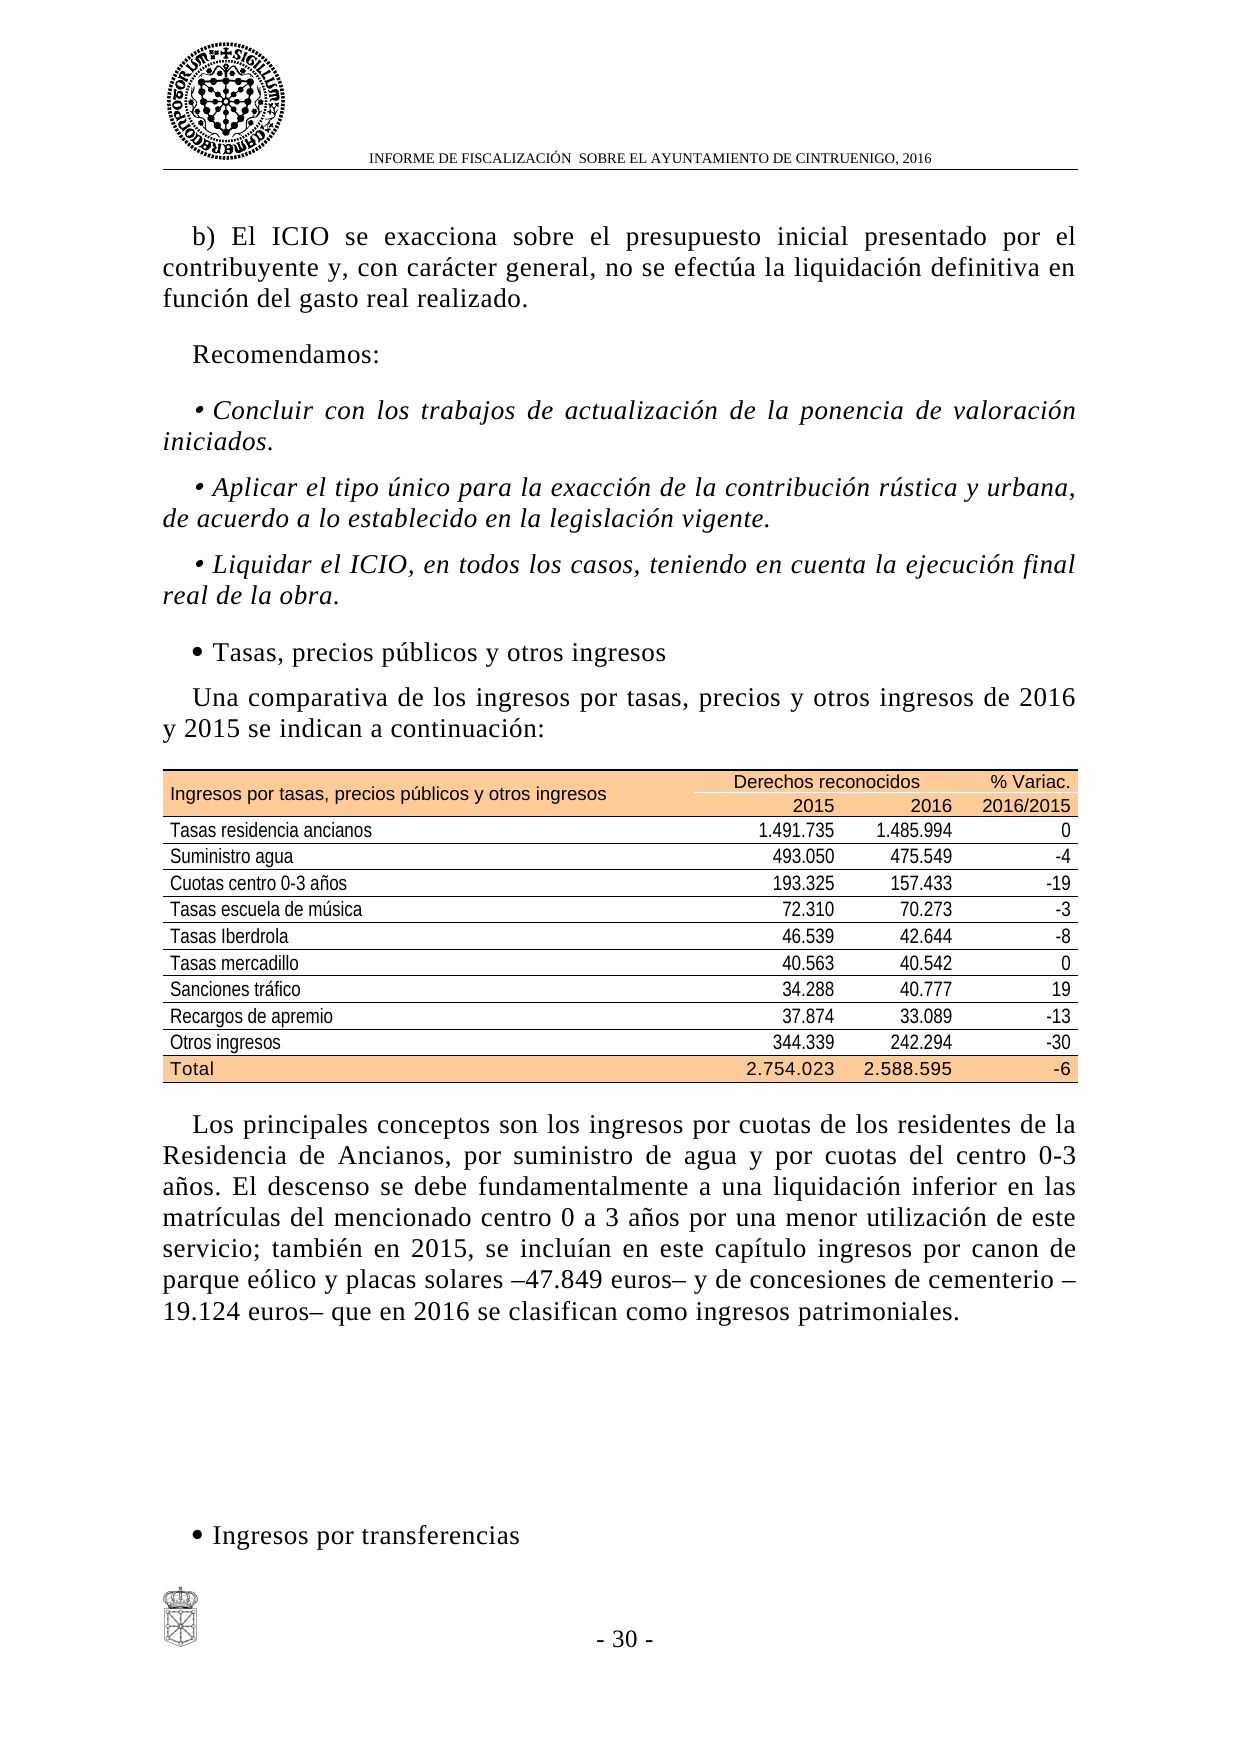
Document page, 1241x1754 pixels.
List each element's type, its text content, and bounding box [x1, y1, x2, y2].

table_cell -30 [959, 1030, 1078, 1055]
picture [162, 38, 289, 164]
table_cell 70.273 [842, 897, 959, 922]
table_cell 34.288 [694, 976, 842, 1002]
table_cell 40.563 [694, 950, 842, 975]
table_cell 46.539 [694, 923, 842, 949]
table_cell 40.542 [842, 950, 959, 975]
table_cell 475.549 [842, 844, 959, 869]
table_cell 33.089 [842, 1003, 959, 1028]
table_cell 1.491.735 [694, 817, 842, 843]
table_cell 2.754.023 [694, 1056, 842, 1082]
table_cell 2016/2015 [959, 793, 1078, 816]
table_cell 0 [959, 817, 1078, 843]
table_cell Tasas mercadillo [163, 950, 694, 975]
table_cell -3 [959, 897, 1078, 922]
table_cell -13 [959, 1003, 1078, 1028]
table_cell Total [163, 1056, 694, 1082]
table_cell 1.485.994 [842, 817, 959, 843]
table_cell -19 [959, 870, 1078, 896]
text Recomendamos: [162, 338, 1078, 369]
table_cell 0 [959, 950, 1078, 975]
table_cell 37.874 [694, 1003, 842, 1028]
table_cell Recargos de apremio [163, 1003, 694, 1028]
picture [162, 1586, 199, 1648]
list Liquidar el ICIO, en todos los casos, teniendo en cuenta la ejecución final real de la obra. [162, 548, 1078, 611]
table_cell 493.050 [694, 844, 842, 869]
table_cell 72.310 [694, 897, 842, 922]
table_cell 2016 [842, 793, 959, 816]
table_cell -4 [959, 844, 1078, 869]
table_cell 2015 [694, 793, 842, 816]
table_cell 344.339 [694, 1030, 842, 1055]
table_cell -8 [959, 923, 1078, 949]
list Aplicar el tipo único para la exacción de la contribución rústica y urbana, de acuerdo a lo establecido en la legislación vigente. [162, 471, 1078, 534]
table_header % Variac. [959, 771, 1078, 792]
table_cell -6 [959, 1056, 1078, 1082]
table_cell 193.325 [694, 870, 842, 896]
table_cell Sanciones tráfico [163, 976, 694, 1002]
table_cell Tasas residencia ancianos [163, 817, 694, 843]
table_header Derechos reconocidos [694, 771, 959, 792]
table_cell 19 [959, 976, 1078, 1002]
table_cell Tasas Iberdrola [163, 923, 694, 949]
list Tasas, precios públicos y otros ingresos [162, 636, 1078, 667]
table_cell Suministro agua [163, 844, 694, 869]
table_cell Cuotas centro 0-3 años [163, 870, 694, 896]
list Concluir con los trabajos de actualización de la ponencia de valoración iniciados. [162, 394, 1078, 457]
text Una comparativa de los ingresos por tasas, precios y otros ingresos de 2016 y 2015 se indican a continuación: [162, 681, 1078, 744]
table_cell Otros ingresos [163, 1030, 694, 1055]
text b) El ICIO se exacciona sobre el presupuesto inicial presentado por el contribuyente y, con carácter general, no se efectúa la liquidación definitiva en función del gasto real realizado. [162, 220, 1078, 313]
table_cell 40.777 [842, 976, 959, 1002]
text Los principales conceptos son los ingresos por cuotas de los residentes de la Residencia de Ancianos, por suministro de agua y por cuotas del centro 0-3 años. El descenso se debe fundamentalmente a una liquidación inferior en las matrículas del mencionado centro 0 a 3 años por una menor utilización de este servicio; también en 2015, se incluían en este capítulo ingresos por canon de parque eólico y placas solares –47.849 euros– y de concesiones de cementerio –19.124 euros– que en 2016 se clasifican como ingresos patrimoniales. [162, 1108, 1078, 1326]
table_cell 157.433 [842, 870, 959, 896]
table_cell 2.588.595 [842, 1056, 959, 1082]
table_cell 242.294 [842, 1030, 959, 1055]
list Ingresos por transferencias [162, 1519, 1078, 1550]
table_header Ingresos por tasas, precios públicos y otros ingresos [163, 771, 694, 816]
table_cell Tasas escuela de música [163, 897, 694, 922]
table_cell 42.644 [842, 923, 959, 949]
